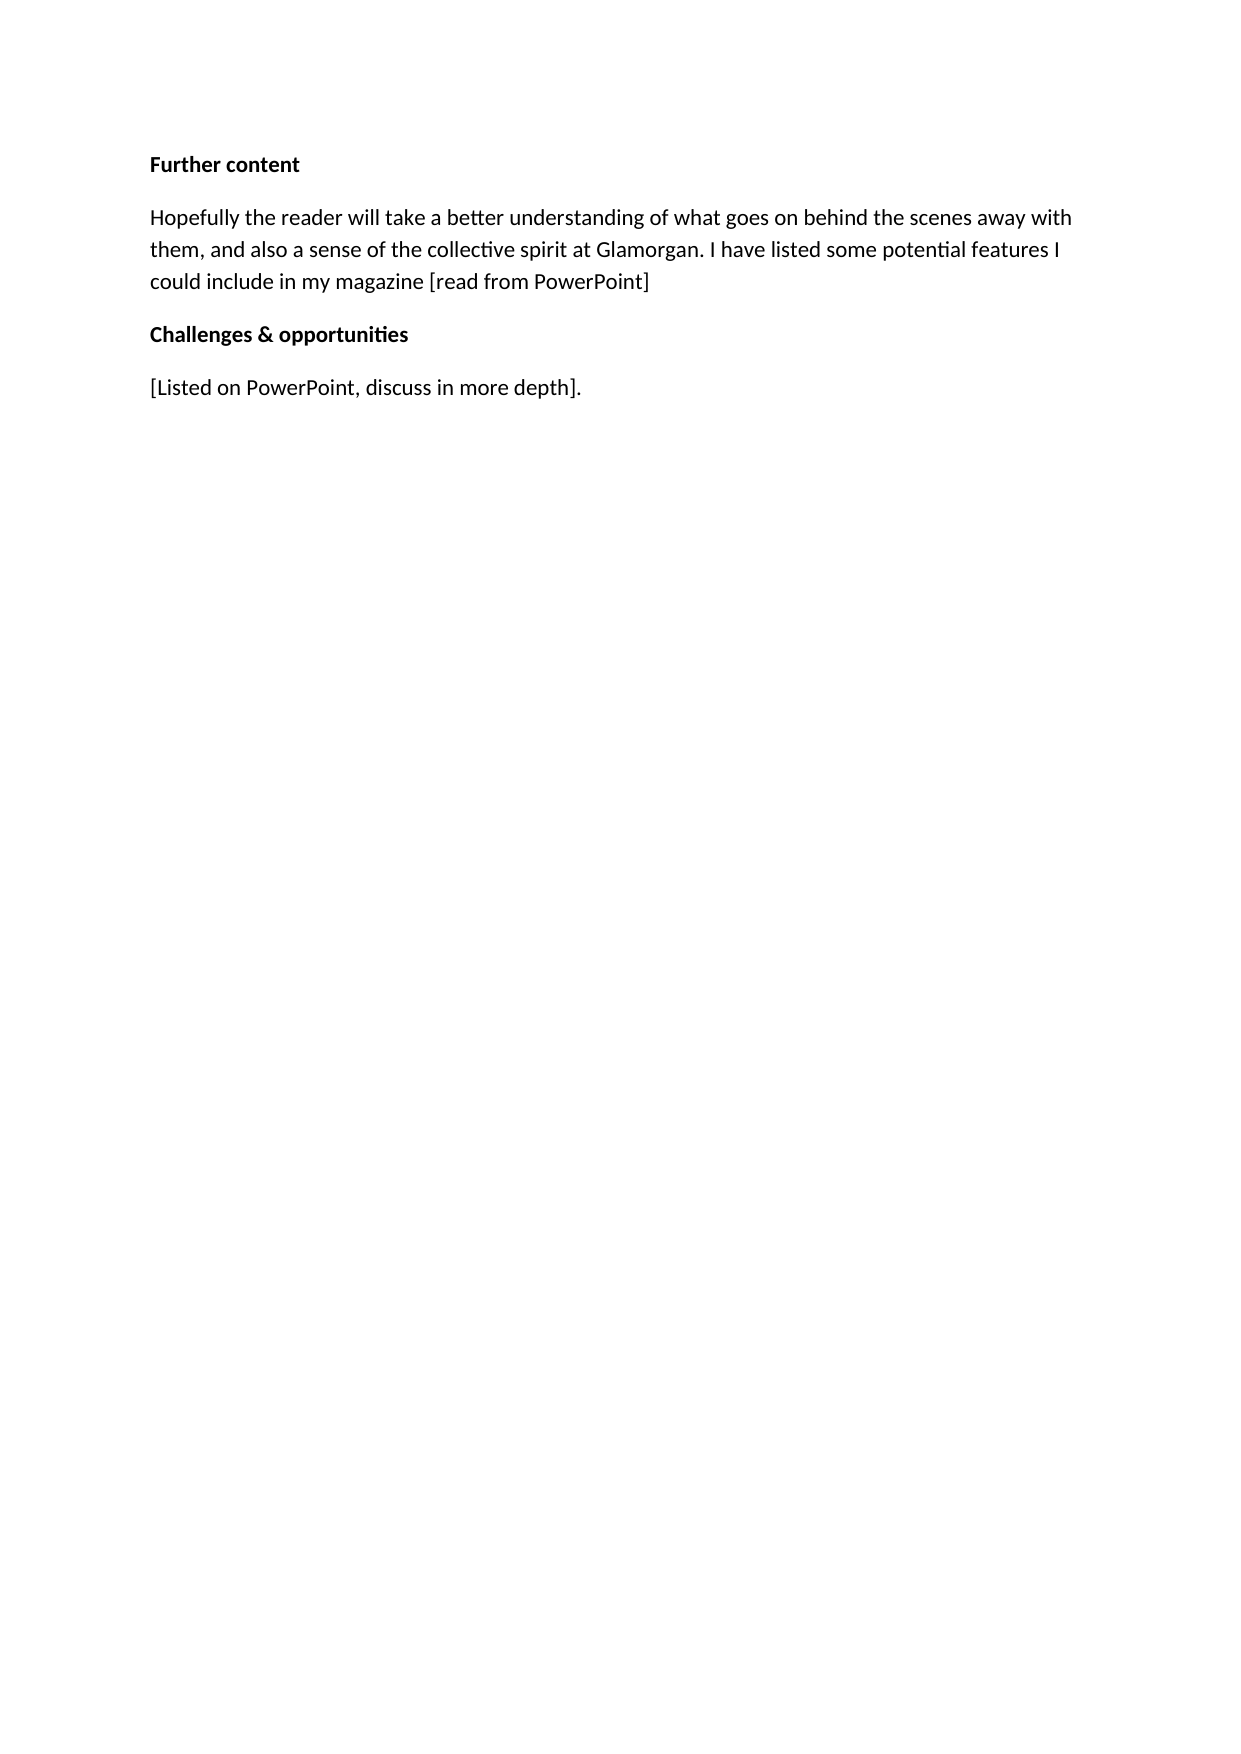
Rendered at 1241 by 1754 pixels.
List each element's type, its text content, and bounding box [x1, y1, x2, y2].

text Further content [150, 150, 1090, 178]
text [Listed on PowerPoint, discuss in more depth]. [150, 373, 1090, 401]
text Hopefully the reader will take a better understanding of what goes on behind the scenes away with them, and also a sense of the collective spirit at Glamorgan. I have listed some potential features I could include in my magazine [read from PowerPoint] [150, 203, 1090, 295]
text Challenges & opportunities [150, 320, 1090, 348]
